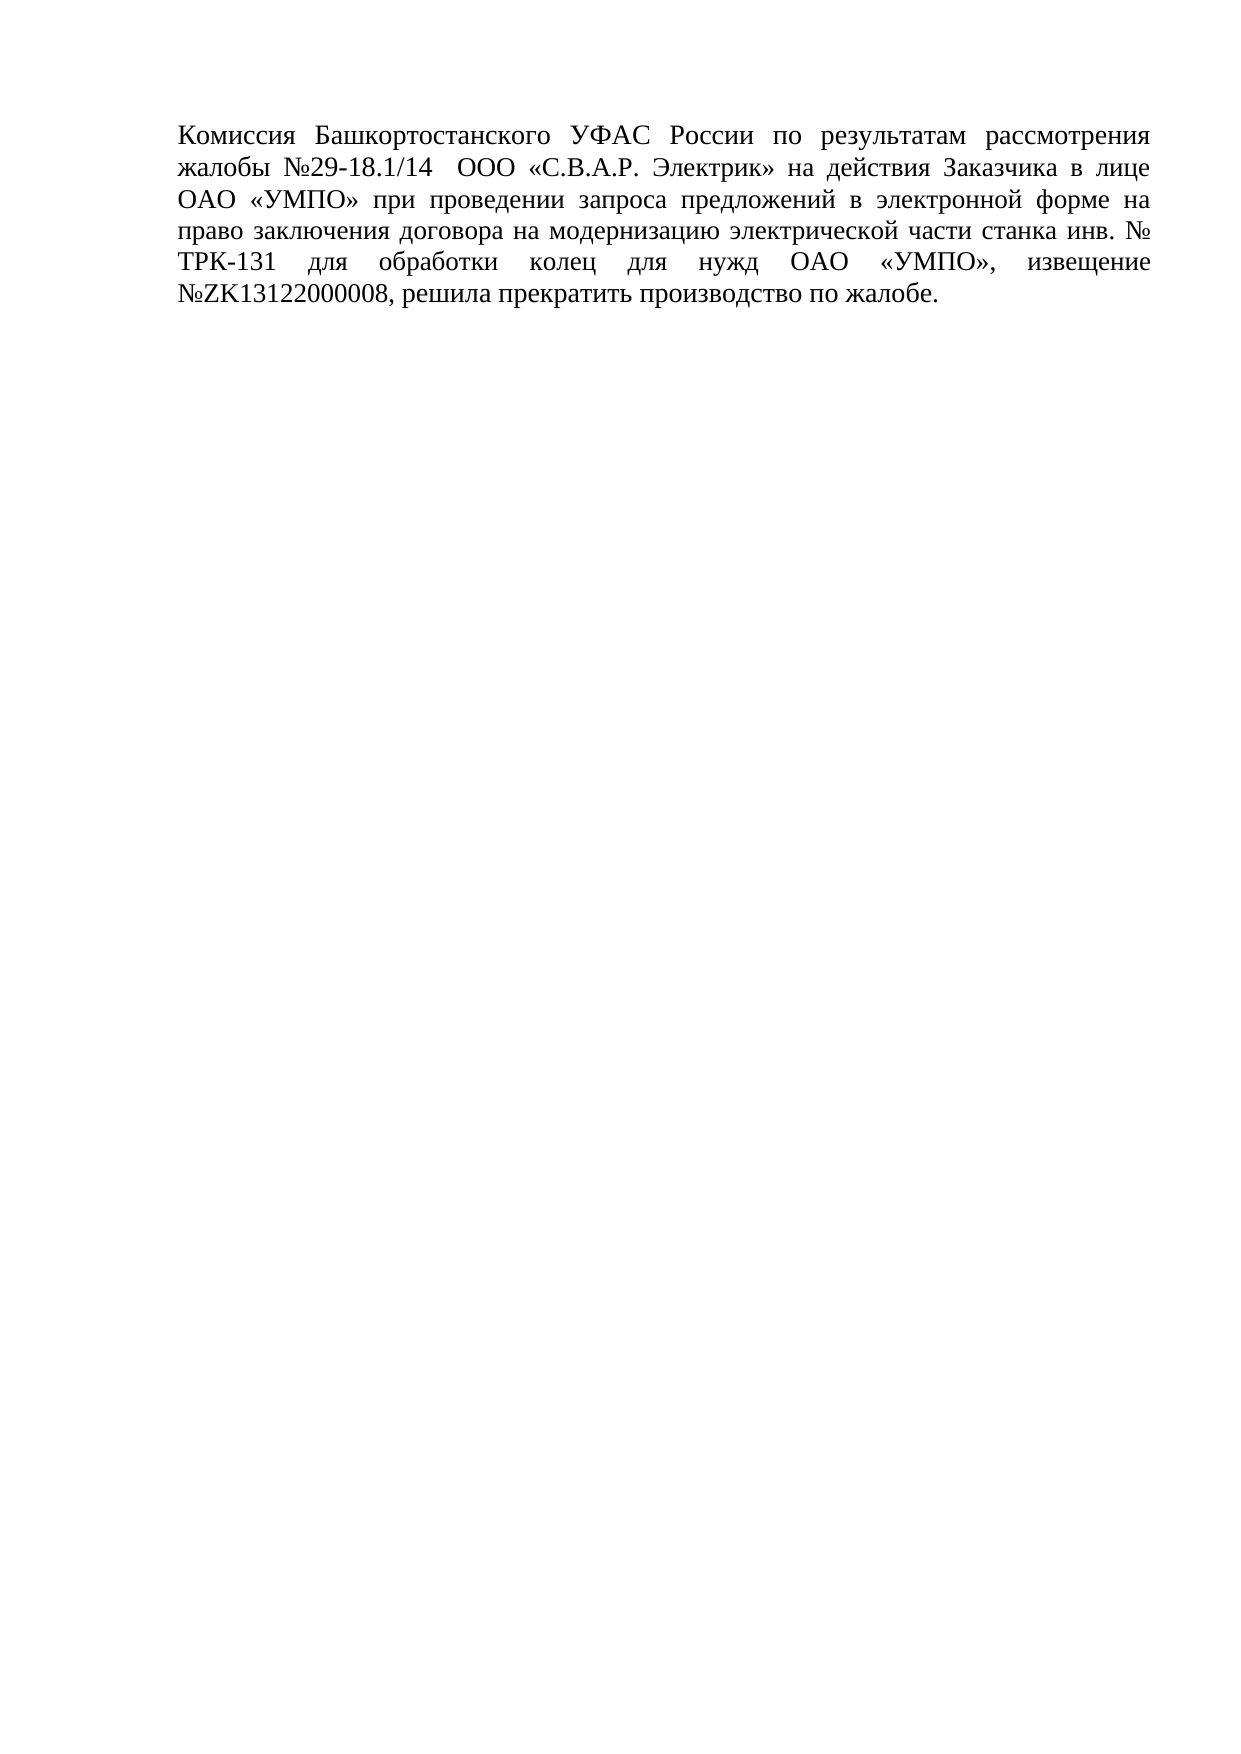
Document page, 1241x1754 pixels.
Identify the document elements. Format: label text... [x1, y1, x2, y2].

text Комиссия Башкортостанского УФАС России по результатам рассмотрения жалобы №29-18.1/14 ООО «С.В.А.Р. Электрик» на действия Заказчика в лице ОАО «УМПО» при проведении запроса предложений в электронной форме на право заключения договора на модернизацию электрической части станка инв. № ТРК-131 для обработки колец для нужд ОАО «УМПО», извещение №ZK13122000008, решила прекратить производство по жалобе. [177, 118, 1152, 309]
